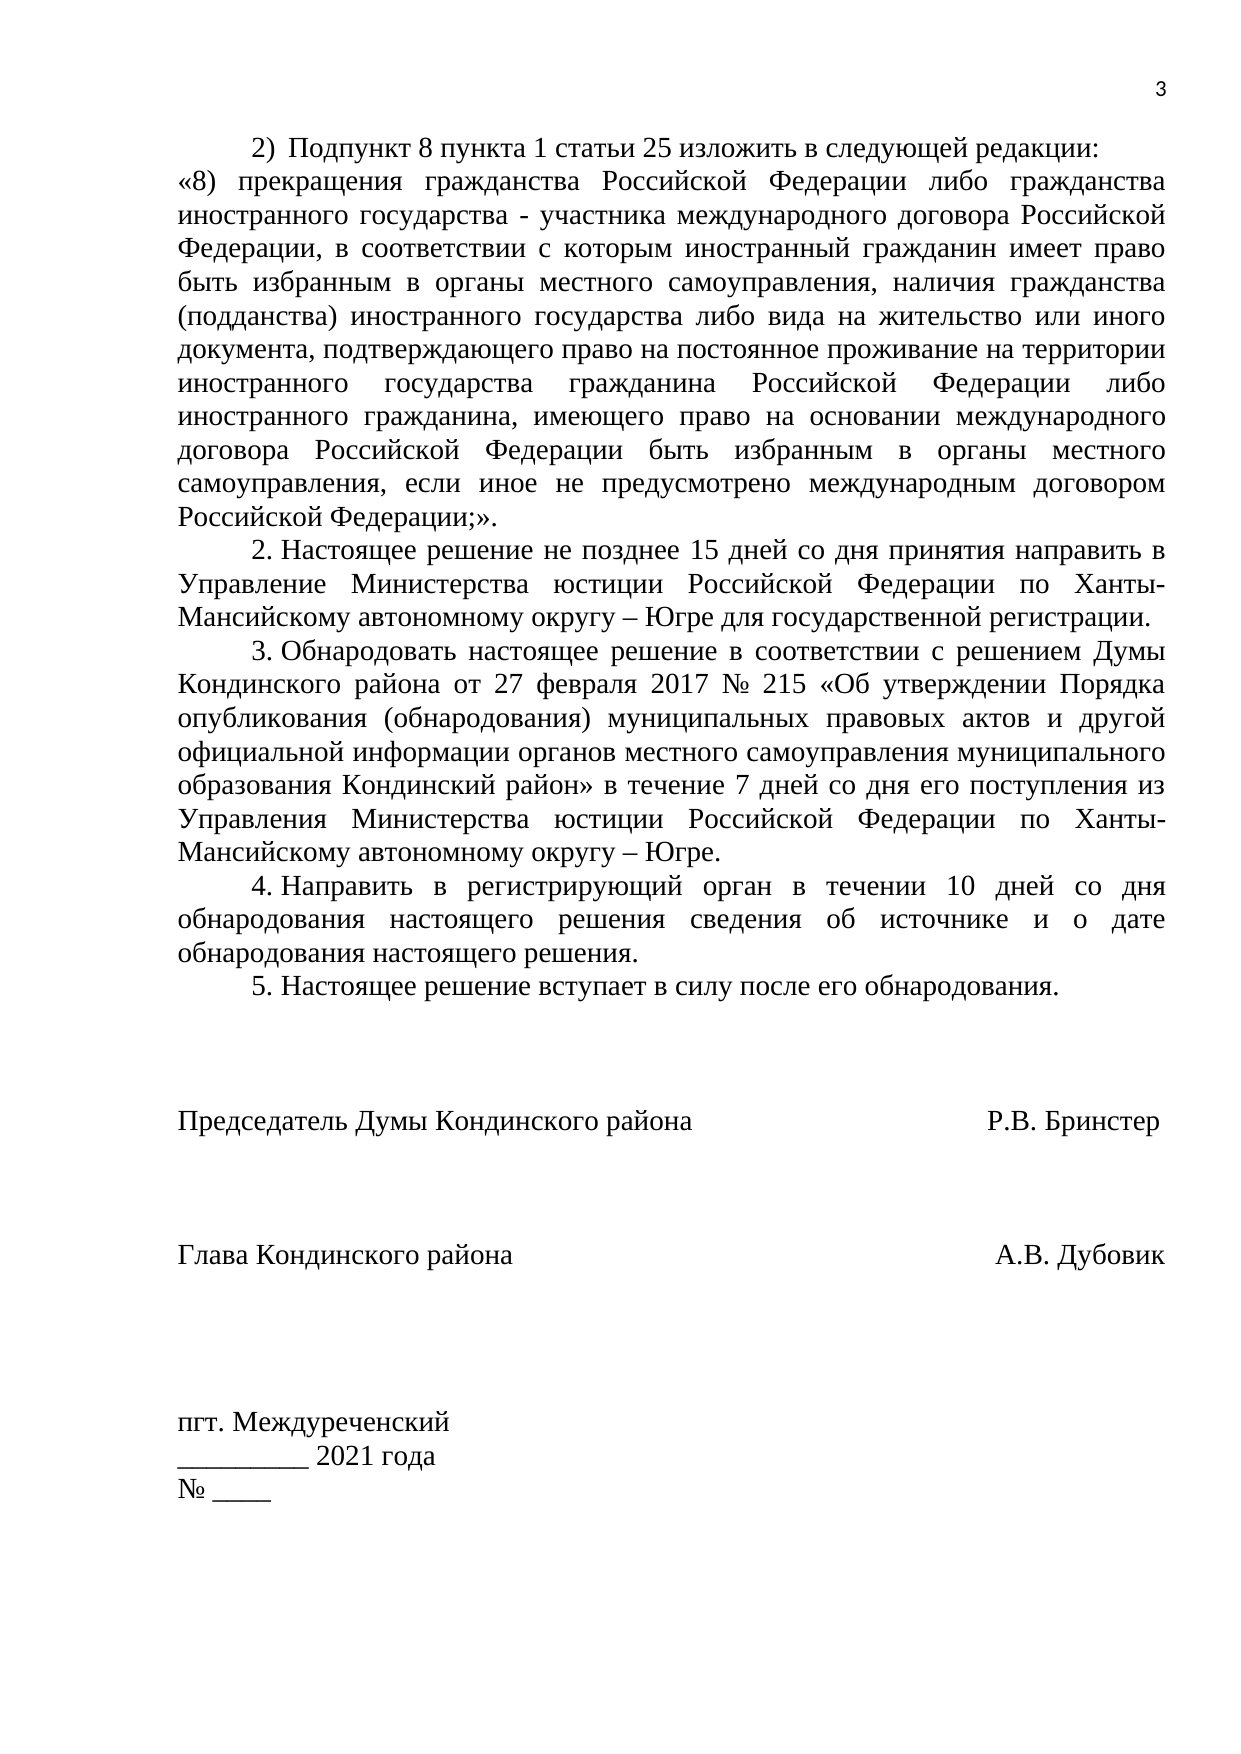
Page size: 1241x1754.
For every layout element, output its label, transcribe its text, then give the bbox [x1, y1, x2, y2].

text № ____ [177, 1472, 1167, 1505]
text Глава Кондинского района А.В. Дубовик [177, 1237, 1167, 1270]
text пгт. Междуреченский [177, 1404, 1167, 1438]
text _________ 2021 года [177, 1438, 1167, 1472]
text «8) прекращения гражданства Российской Федерации либо гражданства иностранного государства - участника международного договора Российской Федерации, в соответствии с которым иностранный гражданин имеет право быть избранным в органы местного самоуправления, наличия гражданства (подданства) иностранного государства либо вида на жительство или иного документа, подтверждающего право на постоянное проживание на территории иностранного государства гражданина Российской Федерации либо иностранного гражданина, имеющего право на основании международного договора Российской Федерации быть избранным в органы местного самоуправления, если иное не предусмотрено международным договором Российской Федерации;». [177, 163, 1167, 532]
list Настоящее решение не позднее 15 дней со дня принятия направить в Управление Министерства юстиции Российской Федерации по Ханты-Мансийскому автономному округу – Югре для государственной регистрации. [177, 532, 1167, 633]
text Председатель Думы Кондинского района Р.В. Бринстер [177, 1103, 1167, 1136]
list Настоящее решение вступает в силу после его обнародования. [177, 968, 1167, 1002]
list Обнародовать настоящее решение в соответствии с решением Думы Кондинского района от 27 февраля 2017 № 215 «Об утверждении Порядка опубликования (обнародования) муниципальных правовых актов и другой официальной информации органов местного самоуправления муниципального образования Кондинский район» в течение 7 дней со дня его поступления из Управления Министерства юстиции Российской Федерации по Ханты-Мансийскому автономному округу – Югре. [177, 633, 1167, 868]
list Подпункт 8 пункта 1 статьи 25 изложить в следующей редакции: [251, 130, 1167, 163]
list Направить в регистрирующий орган в течении 10 дней со дня обнародования настоящего решения сведения об источнике и о дате обнародования настоящего решения. [177, 868, 1167, 968]
